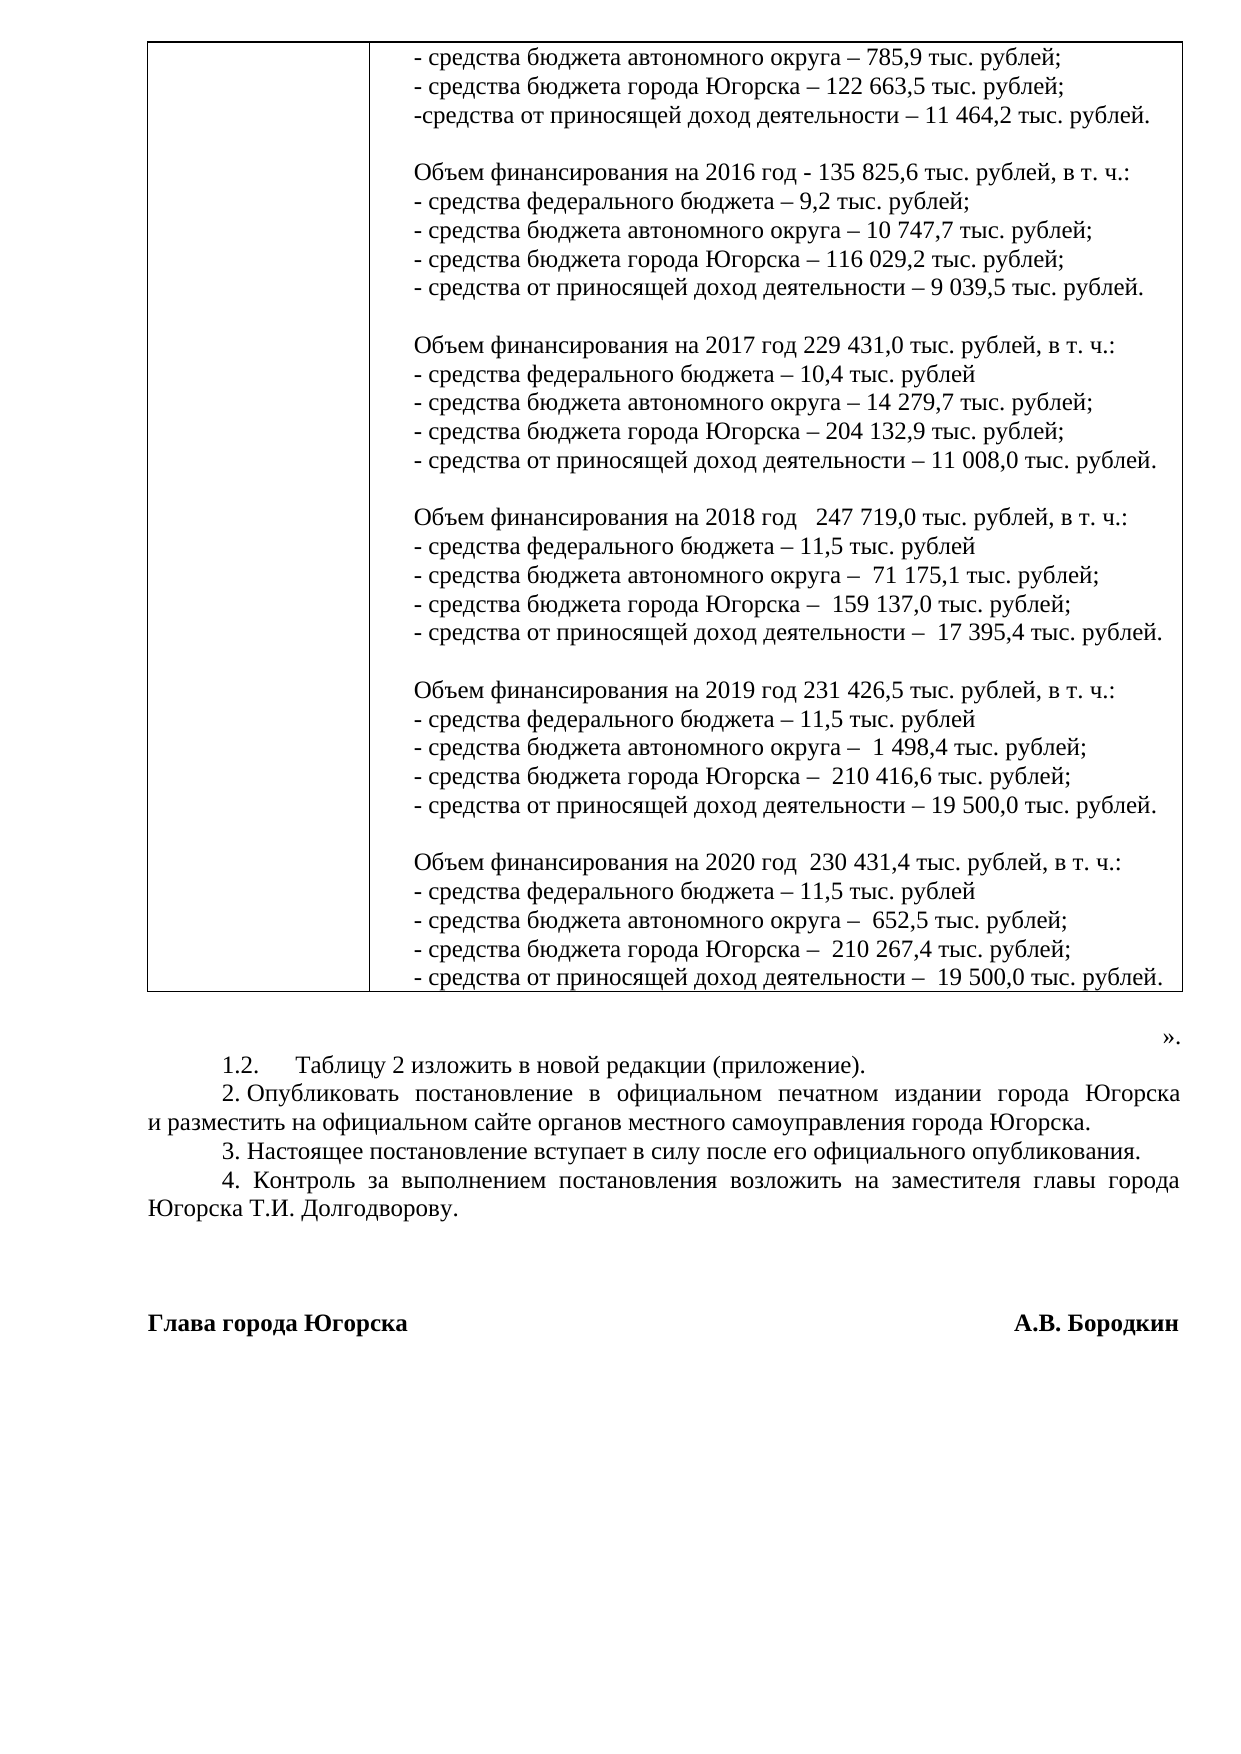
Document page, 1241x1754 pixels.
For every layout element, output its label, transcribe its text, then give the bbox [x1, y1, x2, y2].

text 2. Опубликовать постановление в официальном печатном издании города Югорска и разместить на официальном сайте органов местного самоуправления города Югорска. [148, 1078, 1181, 1136]
text 4. Контроль за выполнением постановления возложить на заместителя главы города Югорска Т.И. Долгодворову. [148, 1165, 1181, 1222]
list Таблицу 2 изложить в новой редакции (приложение). [148, 1050, 1181, 1078]
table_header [370, 43, 1182, 991]
text ». [148, 1021, 1181, 1050]
text 3. Настоящее постановление вступает в силу после его официального опубликования. [148, 1136, 1181, 1165]
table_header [148, 43, 369, 991]
text Глава города Югорска А.В. Бородкин [148, 1308, 1181, 1337]
